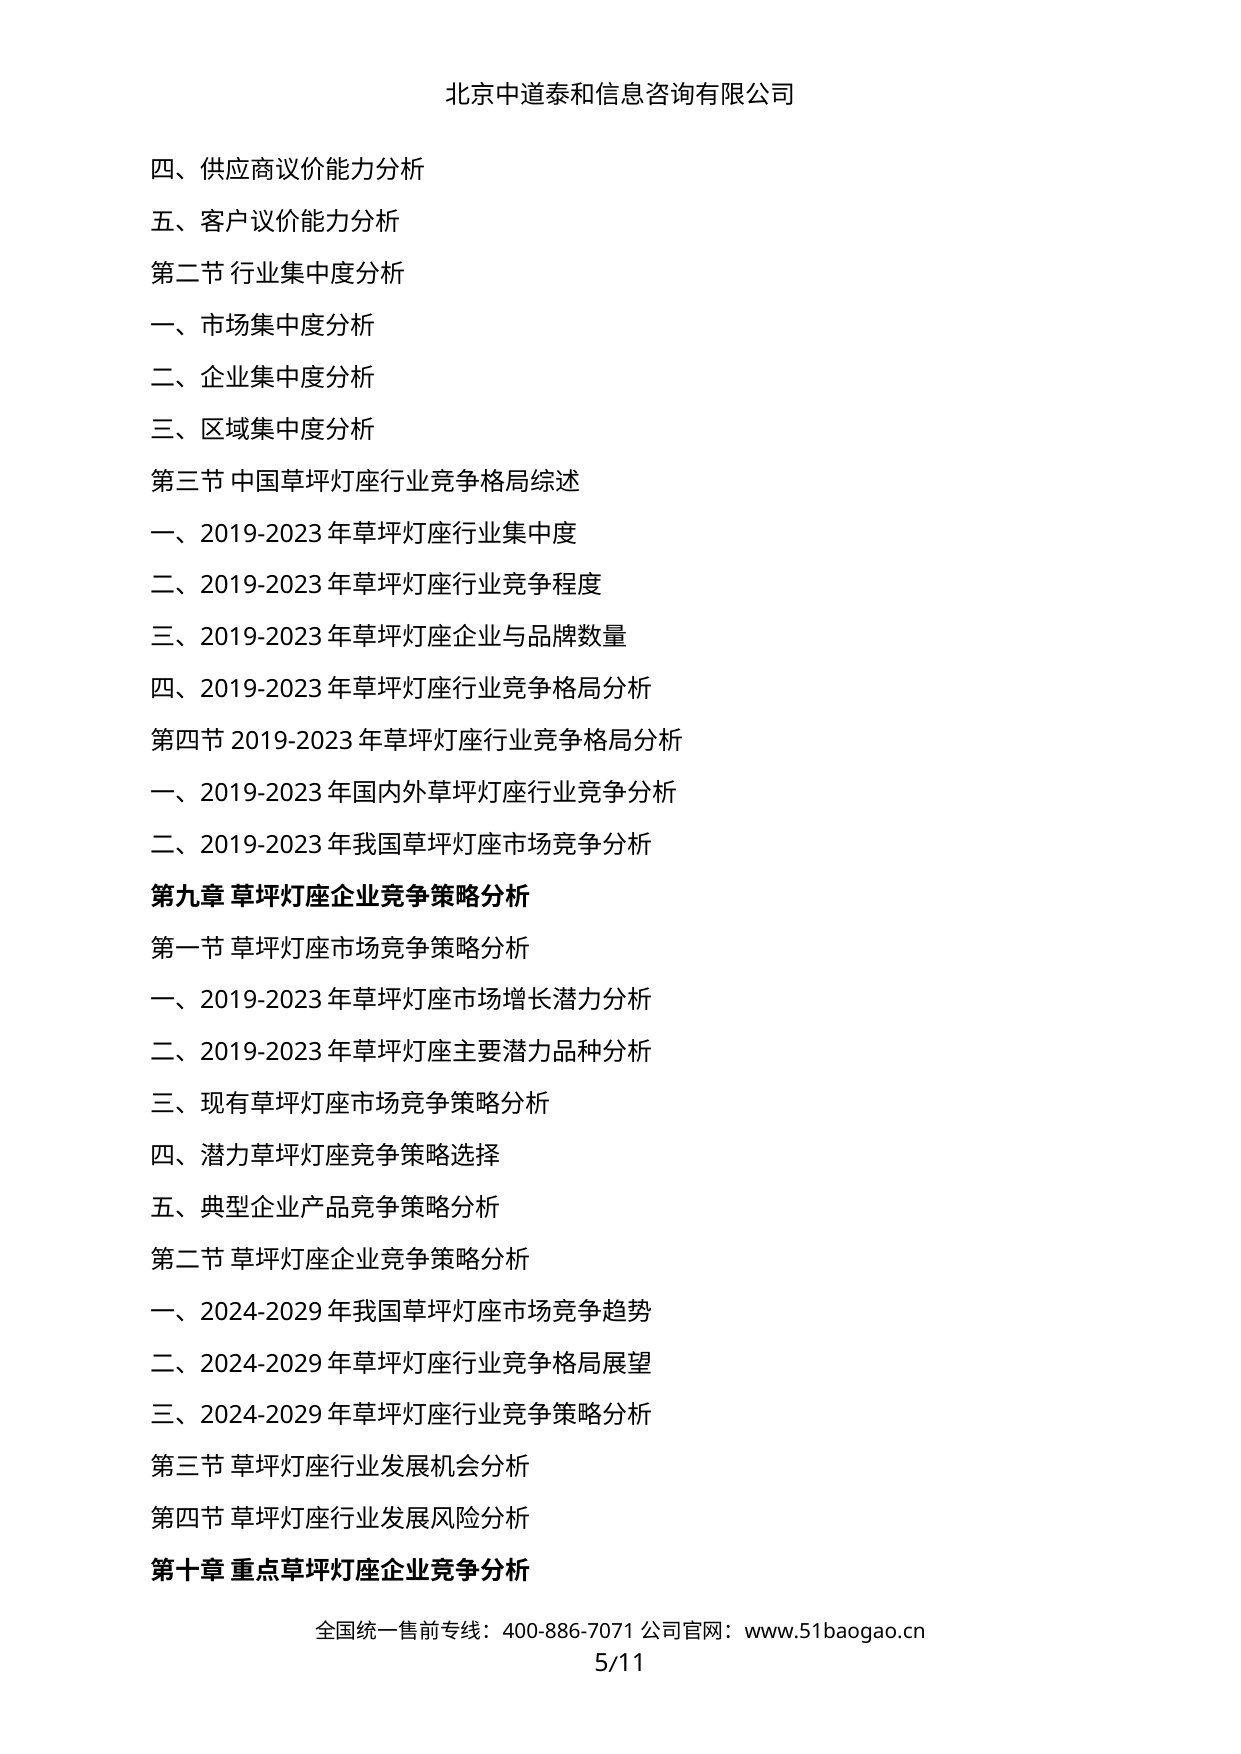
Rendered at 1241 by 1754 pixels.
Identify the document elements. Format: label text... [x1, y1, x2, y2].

text 四、2019-2023年草坪灯座行业竞争格局分析 [150, 669, 1090, 705]
text 三、2019-2023年草坪灯座企业与品牌数量 [150, 617, 1090, 653]
text 五、典型企业产品竞争策略分析 [150, 1187, 1090, 1224]
text 三、2024-2029年草坪灯座行业竞争策略分析 [150, 1395, 1090, 1431]
text 四、潜力草坪灯座竞争策略选择 [150, 1136, 1090, 1172]
text 第四节 2019-2023年草坪灯座行业竞争格局分析 [150, 721, 1090, 757]
text 二、2019-2023年草坪灯座主要潜力品种分析 [150, 1032, 1090, 1068]
text 三、现有草坪灯座市场竞争策略分析 [150, 1084, 1090, 1120]
text 三、区域集中度分析 [150, 409, 1090, 446]
text 第三节 中国草坪灯座行业竞争格局综述 [150, 461, 1090, 497]
text 一、2019-2023年草坪灯座行业集中度 [150, 513, 1090, 549]
text 第二节 草坪灯座企业竞争策略分析 [150, 1239, 1090, 1276]
text 第一节 草坪灯座市场竞争策略分析 [150, 928, 1090, 964]
text 一、2024-2029年我国草坪灯座市场竞争趋势 [150, 1291, 1090, 1327]
text 第二节 行业集中度分析 [150, 254, 1090, 290]
text 二、2019-2023年草坪灯座行业竞争程度 [150, 565, 1090, 601]
text 二、2019-2023年我国草坪灯座市场竞争分析 [150, 824, 1090, 861]
text 二、企业集中度分析 [150, 357, 1090, 394]
text 五、客户议价能力分析 [150, 202, 1090, 238]
text 第十章 重点草坪灯座企业竞争分析 [150, 1551, 1090, 1587]
text 一、2019-2023年草坪灯座市场增长潜力分析 [150, 980, 1090, 1016]
text 一、2019-2023年国内外草坪灯座行业竞争分析 [150, 772, 1090, 809]
text 第九章 草坪灯座企业竞争策略分析 [150, 876, 1090, 912]
text 二、2024-2029年草坪灯座行业竞争格局展望 [150, 1343, 1090, 1379]
text 第三节 草坪灯座行业发展机会分析 [150, 1447, 1090, 1483]
text 第四节 草坪灯座行业发展风险分析 [150, 1499, 1090, 1535]
text 一、市场集中度分析 [150, 306, 1090, 342]
text 四、供应商议价能力分析 [150, 150, 1090, 186]
